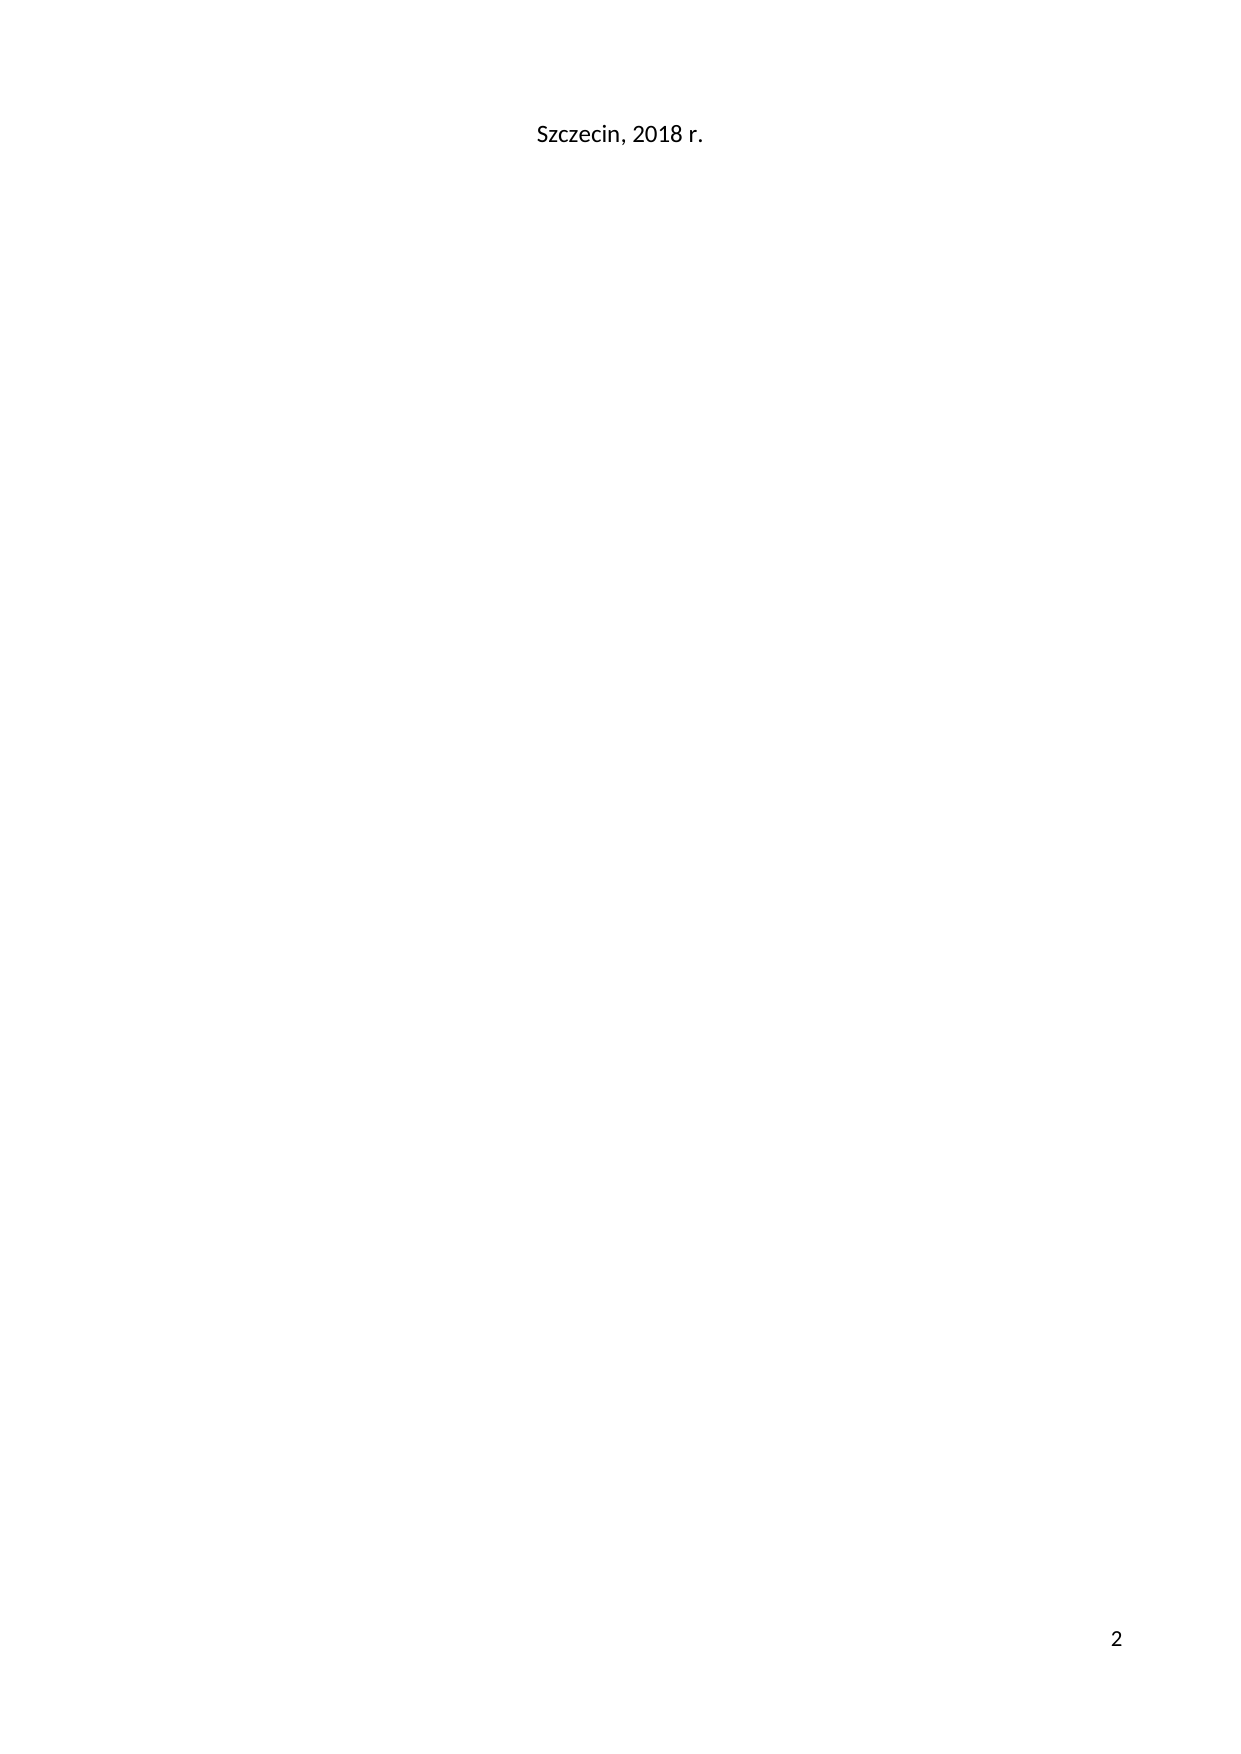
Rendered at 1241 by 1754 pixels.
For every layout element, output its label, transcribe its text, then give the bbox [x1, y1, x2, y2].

text Szczecin, 2018 r. [118, 118, 1122, 149]
